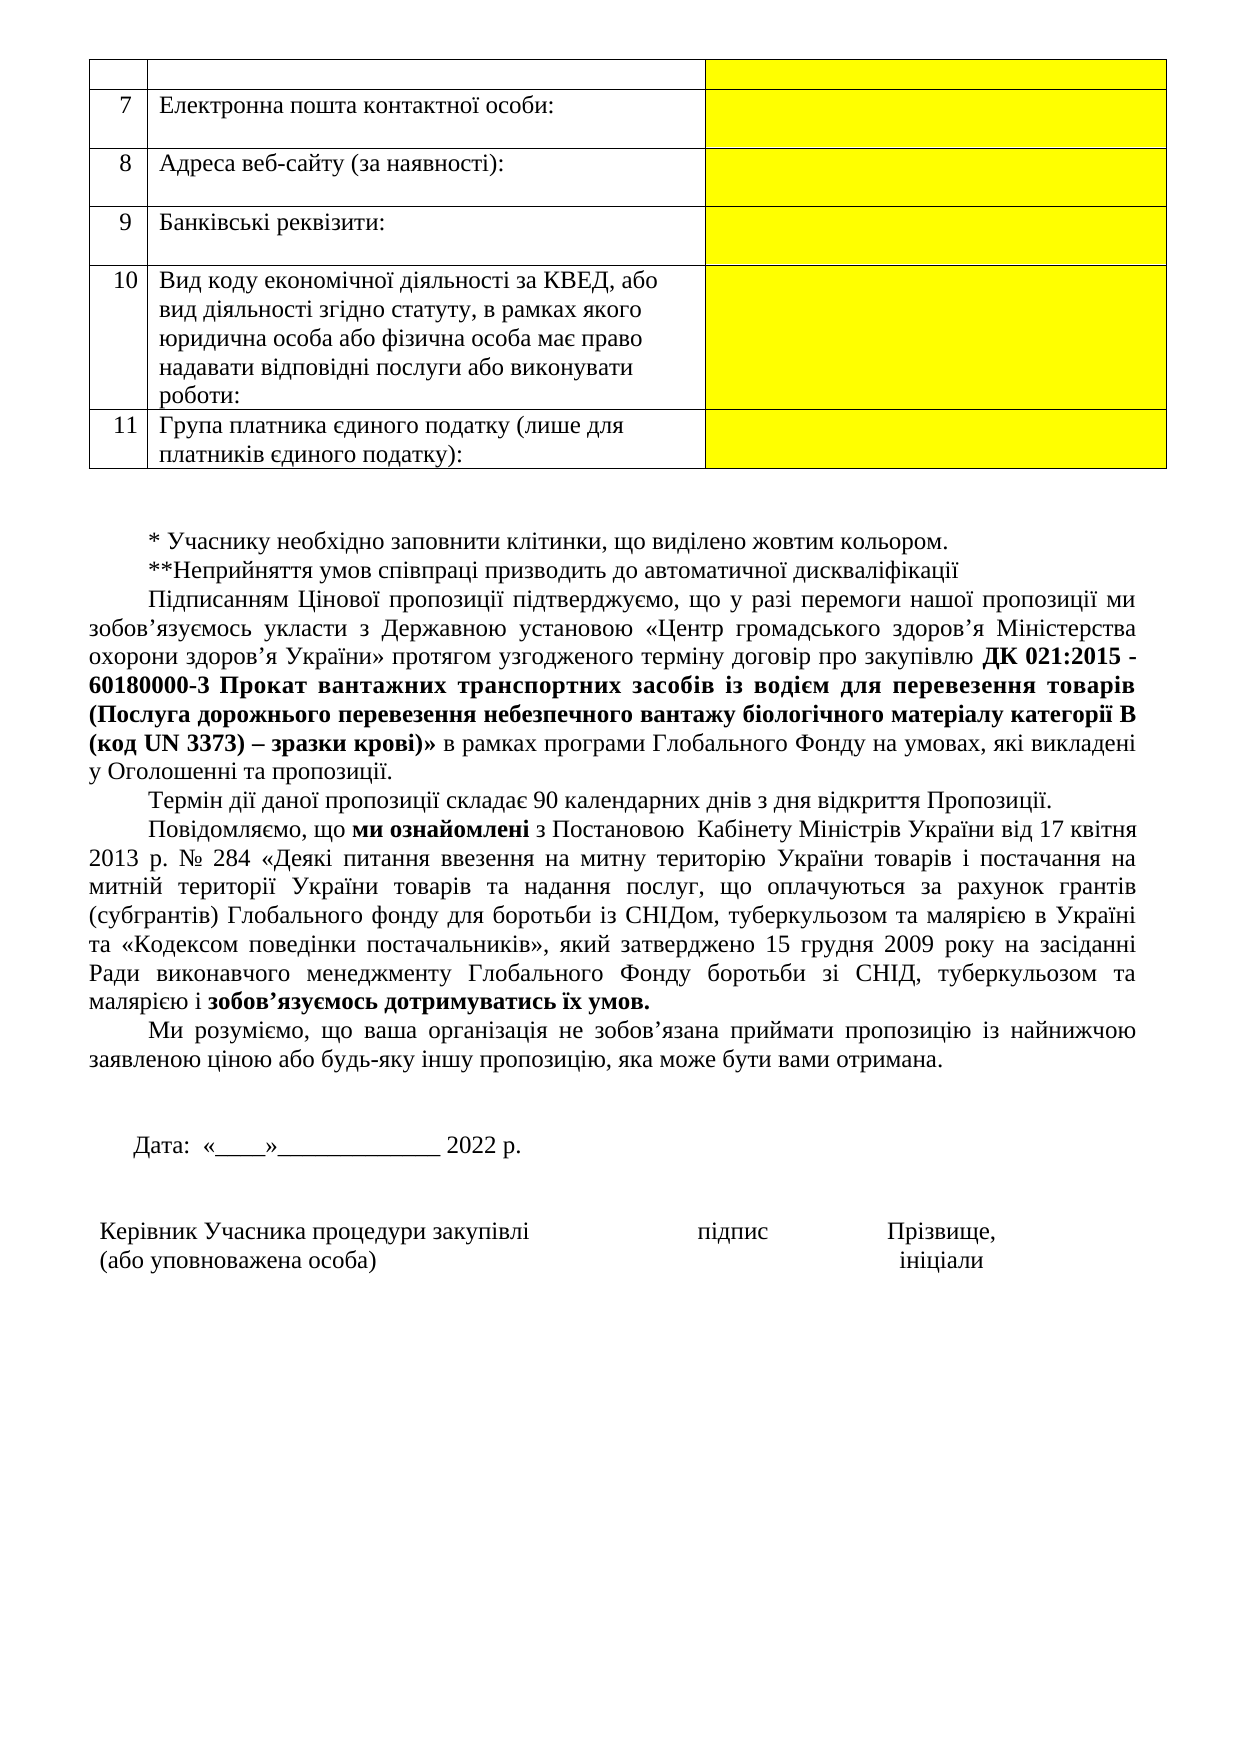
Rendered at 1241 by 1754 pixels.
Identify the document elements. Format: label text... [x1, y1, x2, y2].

text Термін дії даної пропозиції складає 90 календарних днів з дня відкриття Пропозиції. [89, 785, 1137, 814]
table_cell Електронна пошта контактної особи: [148, 90, 705, 147]
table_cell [148, 60, 705, 89]
table_cell Вид коду економічної діяльності за КВЕД, або вид діяльності згідно статуту, в рамках якого юридична особа або фізична особа має право надавати відповідні послуги або виконувати роботи: [148, 266, 705, 409]
table_header Керівник Учасника процедури закупівлі (або уповноважена особа) [88, 1188, 594, 1274]
table_cell 9 [90, 207, 147, 264]
table_header підпис [594, 1188, 857, 1274]
table_cell 8 [90, 149, 147, 206]
text Повідомляємо, що ми ознайомлені з Постановою Кабінету Міністрів України від 17 квітня 2013 р. № 284 «Деякі питання ввезення на митну територію України товарів і постачання на митній території України товарів та надання послуг, що оплачуються за рахунок грантів (субгрантів) Глобального фонду для боротьби із СНІДом, туберкульозом та малярією в Україні та «Кодексом поведінки постачальників», який затверджено 15 грудня 2009 року на засіданні Ради виконавчого менеджменту Глобального Фонду боротьби зі СНІД, туберкульозом та малярією і зобов’язуємось дотримуватись їх умов. [89, 814, 1137, 1015]
table_cell Банківські реквізити: [148, 207, 705, 264]
table_header Прізвище, ініціали [857, 1188, 1077, 1274]
table_cell [706, 60, 1166, 89]
table_cell [706, 266, 1166, 409]
text * Учаснику необхідно заповнити клітинки, що виділено жовтим кольором. [89, 526, 1137, 555]
table_cell [706, 149, 1166, 206]
text Дата: «____»_____________ 2022 р. [74, 1130, 1152, 1159]
table_cell 7 [90, 90, 147, 147]
table_cell [706, 90, 1166, 147]
text **Неприйняття умов співпраці призводить до автоматичної дискваліфікації [89, 555, 1137, 584]
table_cell 11 [90, 410, 147, 468]
table_cell [706, 410, 1166, 468]
table_cell 6 [90, 60, 147, 89]
table_cell [706, 207, 1166, 264]
text Підписанням Цінової пропозиції підтверджуємо, що у разі перемоги нашої пропозиції ми зобов’язуємось укласти з Державною установою «Центр громадського здоров’я Міністерства охорони здоров’я України» протягом узгодженого терміну договір про закупівлю ДК 021:2015 - 60180000-3 Прокат вантажних транспортних засобів із водієм для перевезення товарів (Послуга дорожнього перевезення небезпечного вантажу біологічного матеріалу категорії B (код UN 3373) – зразки крові)» в рамках програми Глобального Фонду на умовах, які викладені у Оголошенні та пропозиції. [89, 584, 1137, 785]
table_cell Адреса веб-сайту (за наявності): [148, 149, 705, 206]
table_cell 10 [90, 266, 147, 409]
table_cell Група платника єдиного податку (лише для платників єдиного податку): [148, 410, 705, 468]
text Ми розуміємо, що ваша організація не зобов’язана приймати пропозицію із найнижчою заявленою ціною або будь-яку іншу пропозицію, яка може бути вами отримана. [89, 1015, 1137, 1073]
